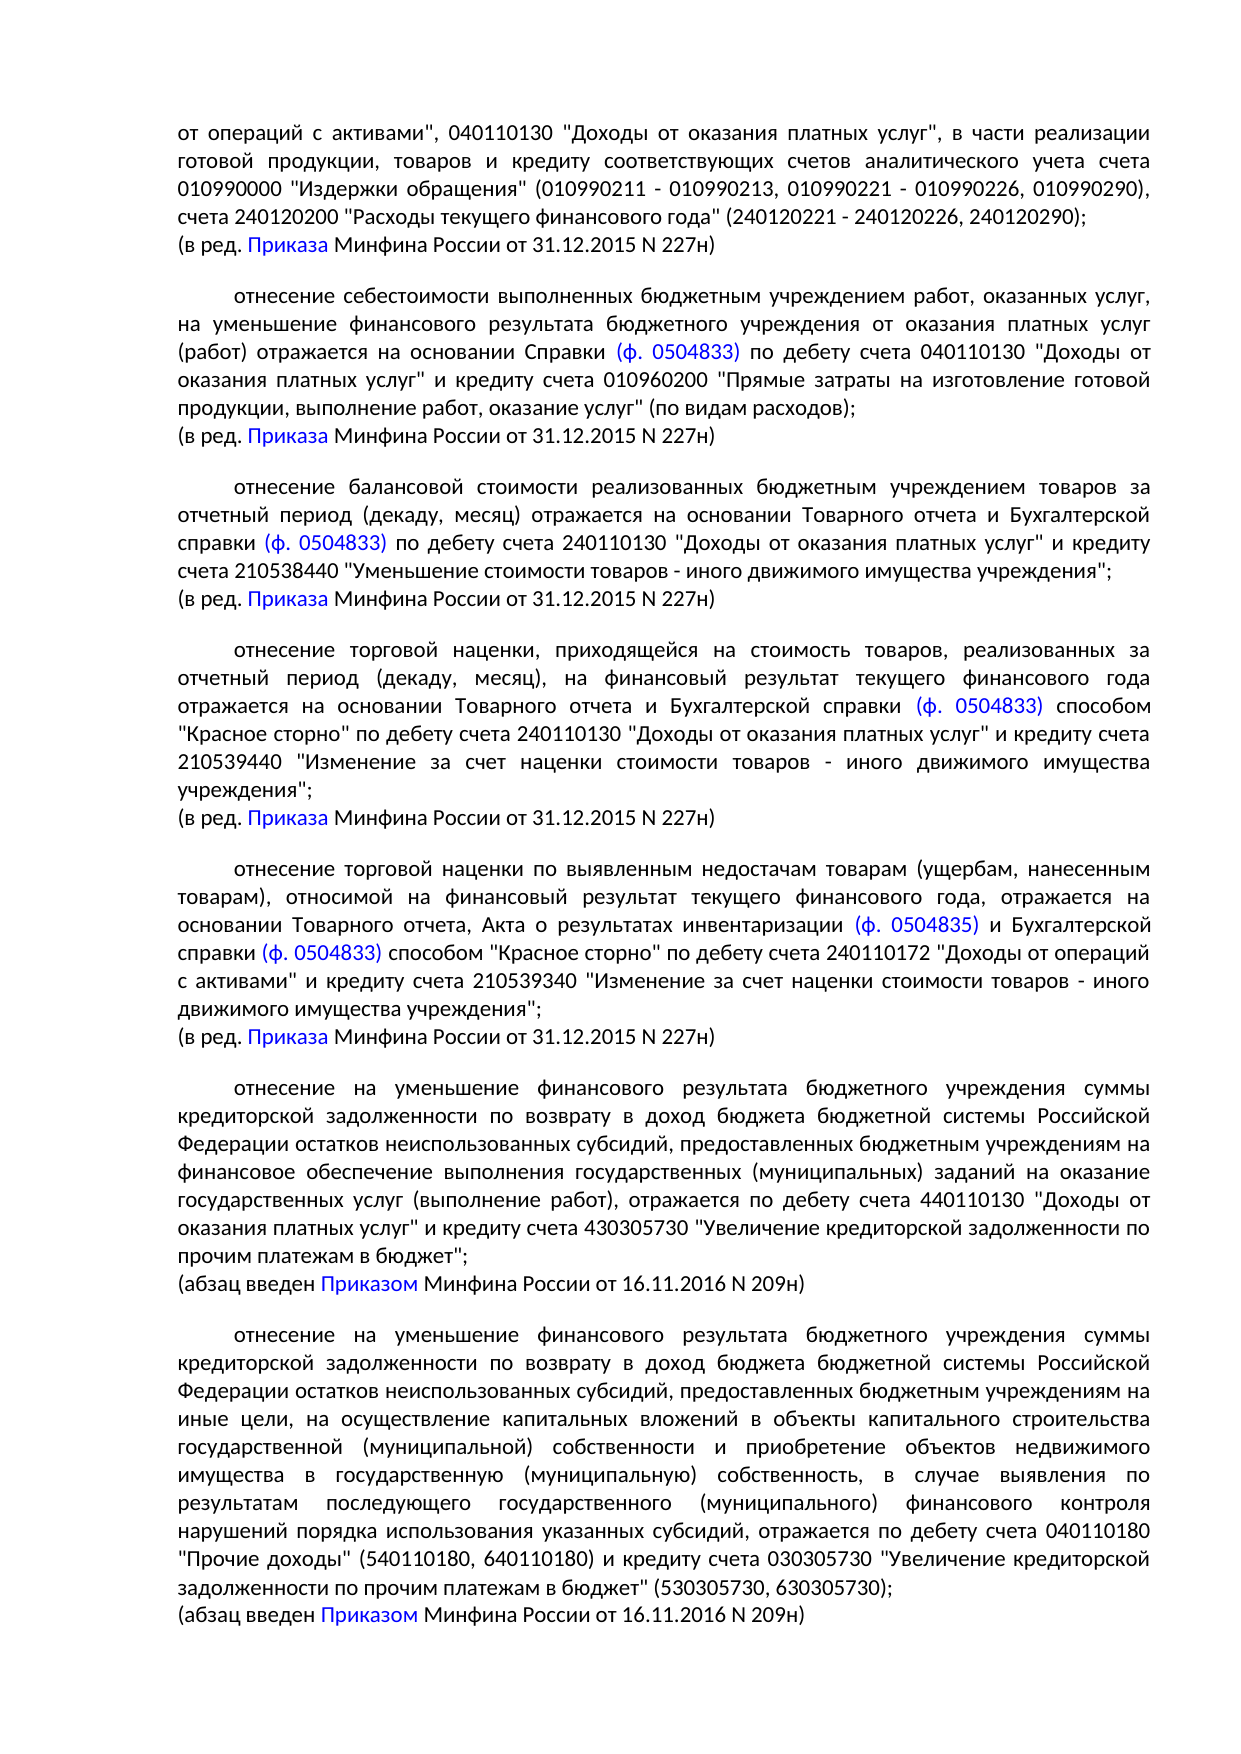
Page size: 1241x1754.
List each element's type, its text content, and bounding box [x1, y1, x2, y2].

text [177, 118, 1152, 230]
text (абзац введен Приказом Минфина России от 16.11.2016 N 209н) [177, 1601, 1152, 1629]
text отнесение торговой наценки по выявленным недостачам товарам (ущербам, нанесенным товарам), относимой на финансовый результат текущего финансового года, отражается на основании Товарного отчета, Акта о результатах инвентаризации (ф. 0504835) и Бухгалтерской справки (ф. 0504833) способом "Красное сторно" по дебету счета 240110172 "Доходы от операций с активами" и кредиту счета 210539340 "Изменение за счет наценки стоимости товаров - иного движимого имущества учреждения"; [177, 854, 1152, 1022]
text (абзац введен Приказом Минфина России от 16.11.2016 N 209н) [177, 1269, 1152, 1297]
text отнесение балансовой стоимости реализованных бюджетным учреждением товаров за отчетный период (декаду, месяц) отражается на основании Товарного отчета и Бухгалтерской справки (ф. 0504833) по дебету счета 240110130 "Доходы от оказания платных услуг" и кредиту счета 210538440 "Уменьшение стоимости товаров - иного движимого имущества учреждения"; [177, 472, 1152, 584]
text (в ред. Приказа Минфина России от 31.12.2015 N 227н) [177, 421, 1152, 449]
text (в ред. Приказа Минфина России от 31.12.2015 N 227н) [177, 584, 1152, 612]
text отнесение на уменьшение финансового результата бюджетного учреждения суммы кредиторской задолженности по возврату в доход бюджета бюджетной системы Российской Федерации остатков неиспользованных субсидий, предоставленных бюджетным учреждениям на финансовое обеспечение выполнения государственных (муниципальных) заданий на оказание государственных услуг (выполнение работ), отражается по дебету счета 440110130 "Доходы от оказания платных услуг" и кредиту счета 430305730 "Увеличение кредиторской задолженности по прочим платежам в бюджет"; [177, 1073, 1152, 1269]
text (в ред. Приказа Минфина России от 31.12.2015 N 227н) [177, 803, 1152, 831]
text отнесение торговой наценки, приходящейся на стоимость товаров, реализованных за отчетный период (декаду, месяц), на финансовый результат текущего финансового года отражается на основании Товарного отчета и Бухгалтерской справки (ф. 0504833) способом "Красное сторно" по дебету счета 240110130 "Доходы от оказания платных услуг" и кредиту счета 210539440 "Изменение за счет наценки стоимости товаров - иного движимого имущества учреждения"; [177, 635, 1152, 803]
text (в ред. Приказа Минфина России от 31.12.2015 N 227н) [177, 1022, 1152, 1050]
text (в ред. Приказа Минфина России от 31.12.2015 N 227н) [177, 230, 1152, 258]
text отнесение себестоимости выполненных бюджетным учреждением работ, оказанных услуг, на уменьшение финансового результата бюджетного учреждения от оказания платных услуг (работ) отражается на основании Справки (ф. 0504833) по дебету счета 040110130 "Доходы от оказания платных услуг" и кредиту счета 010960200 "Прямые затраты на изготовление готовой продукции, выполнение работ, оказание услуг" (по видам расходов); [177, 281, 1152, 421]
text отнесение на уменьшение финансового результата бюджетного учреждения суммы кредиторской задолженности по возврату в доход бюджета бюджетной системы Российской Федерации остатков неиспользованных субсидий, предоставленных бюджетным учреждениям на иные цели, на осуществление капитальных вложений в объекты капитального строительства государственной (муниципальной) собственности и приобретение объектов недвижимого имущества в государственную (муниципальную) собственность, в случае выявления по результатам последующего государственного (муниципального) финансового контроля нарушений порядка использования указанных субсидий, отражается по дебету счета 040110180 "Прочие доходы" (540110180, 640110180) и кредиту счета 030305730 "Увеличение кредиторской задолженности по прочим платежам в бюджет" (530305730, 630305730); [177, 1320, 1152, 1601]
